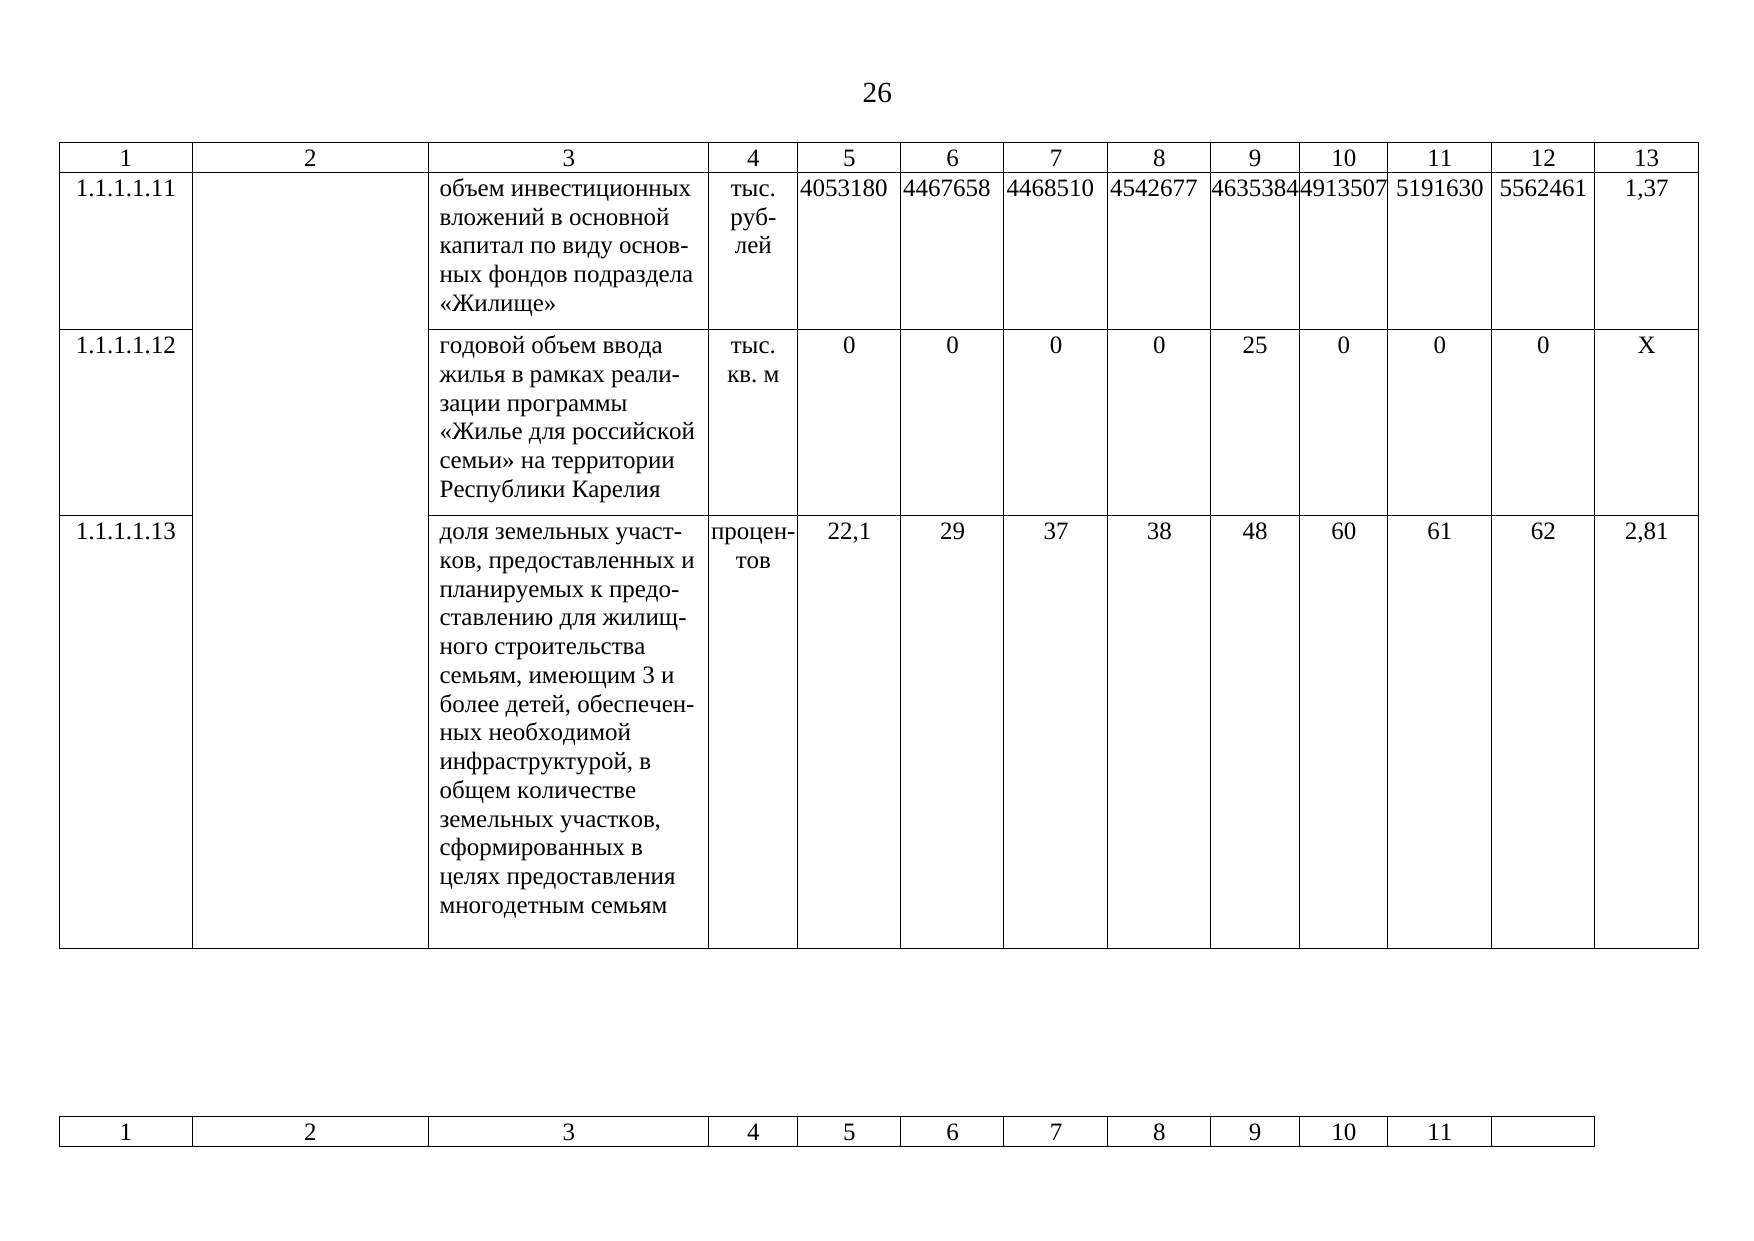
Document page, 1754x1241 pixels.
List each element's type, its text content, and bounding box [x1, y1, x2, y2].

table_header 11 [1388, 143, 1491, 172]
table_header 6 [901, 1117, 1003, 1146]
table_cell 38 [1108, 516, 1210, 947]
table_cell 0 [901, 330, 1003, 515]
table_cell доля земельных участ-ков, предоставленных и планируемых к предо-ставлению для жилищ-ного строительства семьям, имеющим 3 и более детей, обеспечен-ных необходимой инфраструктурой, в общем количестве земельных участков, сформированных в целях предоставления многодетным семьям [429, 516, 708, 947]
table_cell 0 [798, 330, 900, 515]
table_header 8 [1108, 1117, 1210, 1146]
table_header 10 [1300, 143, 1387, 172]
table_header 9 [1211, 143, 1299, 172]
table_cell 4053180 [798, 173, 900, 329]
table_cell 25 [1211, 330, 1299, 515]
table_header 12 [1492, 143, 1594, 172]
table_cell 37 [1004, 516, 1107, 947]
table_cell [193, 173, 428, 947]
table_header 3 [429, 143, 708, 172]
table_cell объем инвестиционных вложений в основной капитал по виду основ-ных фондов подраздела «Жилище» [429, 173, 708, 329]
table_cell процен-тов [709, 516, 797, 947]
table_header 6 [901, 143, 1003, 172]
table_header 1 [60, 143, 192, 172]
table_cell 48 [1211, 516, 1299, 947]
table_header 5 [798, 143, 900, 172]
table_cell 0 [1004, 330, 1107, 515]
table_header 7 [1004, 1117, 1107, 1146]
table_header 7 [1004, 143, 1107, 172]
table_cell 60 [1300, 516, 1387, 947]
table_cell годовой объем ввода жилья в рамках реали-зации программы «Жилье для российской семьи» на территории Республики Карелия [429, 330, 708, 515]
table_cell 0 [1300, 330, 1387, 515]
table_cell 61 [1388, 516, 1491, 947]
table_cell тыс. кв. м [709, 330, 797, 515]
table_header 3 [429, 1117, 708, 1146]
table_header 9 [1211, 1117, 1299, 1146]
table_cell 1.1.1.1.12 [60, 330, 192, 515]
table_cell 5191630 [1388, 173, 1491, 329]
table_cell 4635384 [1211, 173, 1299, 329]
table_cell 5562461 [1492, 173, 1594, 329]
table_cell 0 [1388, 330, 1491, 515]
table_cell 62 [1492, 516, 1594, 947]
table_cell 22,1 [798, 516, 900, 947]
table_header 8 [1108, 143, 1210, 172]
table_cell X [1595, 330, 1698, 515]
table_header 11 [1388, 1117, 1491, 1146]
table_cell 4542677 [1108, 173, 1210, 329]
table_header 12 [1492, 1117, 1594, 1146]
table_header 2 [193, 143, 428, 172]
table_header 2 [193, 1117, 428, 1146]
table_cell 0 [1108, 330, 1210, 515]
table_cell тыс. руб-лей [709, 173, 797, 329]
table_cell 4913507 [1300, 173, 1387, 329]
table_header 4 [709, 143, 797, 172]
table_header 10 [1300, 1117, 1387, 1146]
table_cell 1,37 [1595, 173, 1698, 329]
table_cell 29 [901, 516, 1003, 947]
table_header 5 [798, 1117, 900, 1146]
table_header 1 [60, 1117, 192, 1146]
table_cell 4467658 [901, 173, 1003, 329]
table_cell 1.1.1.1.11 [60, 173, 192, 329]
table_cell 4468510 [1004, 173, 1107, 329]
table_header 4 [709, 1117, 797, 1146]
table_cell 1.1.1.1.13 [60, 516, 192, 947]
table_cell 0 [1492, 330, 1594, 515]
table_header 13 [1595, 143, 1698, 172]
table_cell 2,81 [1595, 516, 1698, 947]
